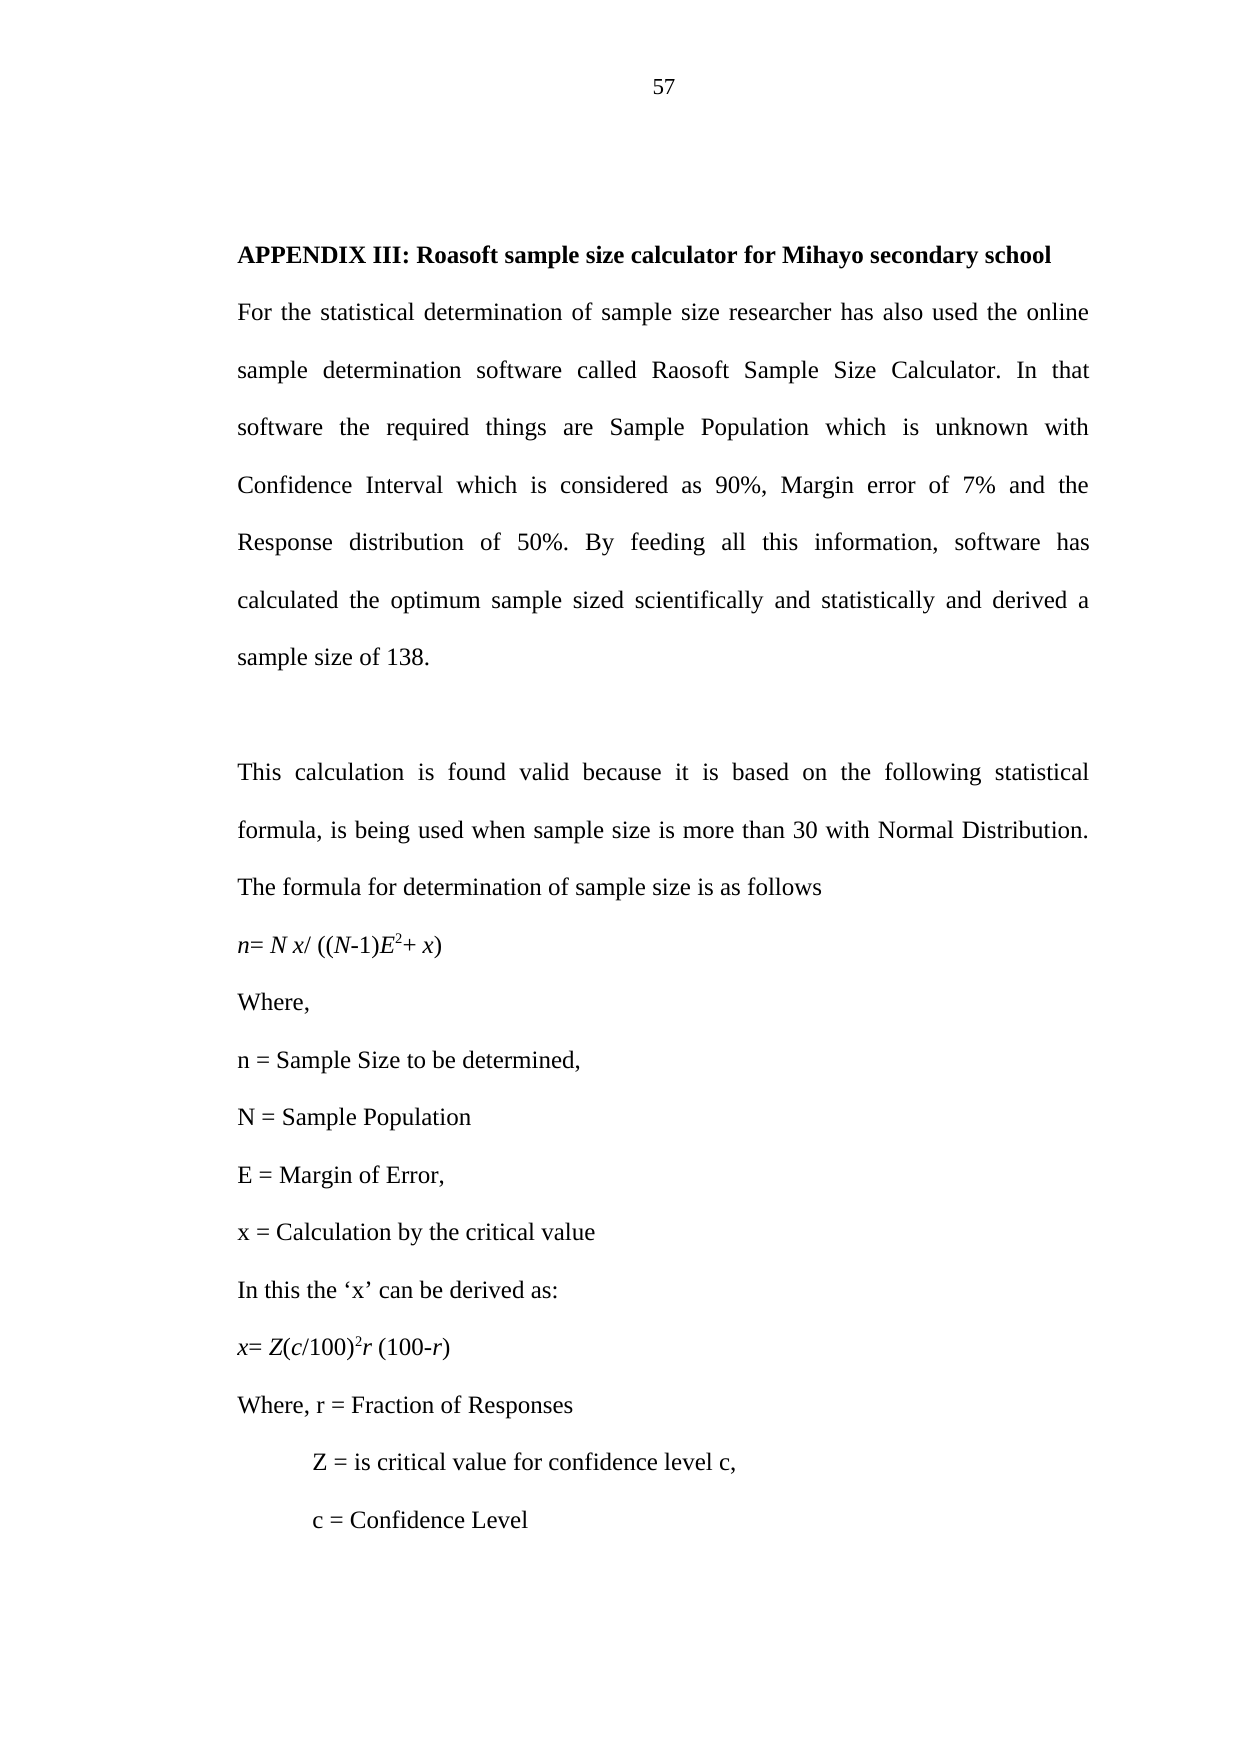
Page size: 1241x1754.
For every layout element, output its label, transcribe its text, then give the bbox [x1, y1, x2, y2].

text n= N x/ ((N-1)E2+ x) [237, 930, 1090, 959]
text x= Z(c/100)2r (100-r) [237, 1332, 1090, 1361]
text n = Sample Size to be determined, [237, 1045, 1090, 1074]
text Where, [237, 987, 1090, 1016]
text For the statistical determination of sample size researcher has also used the online sample determination software called Raosoft Sample Size Calculator. In that software the required things are Sample Population which is unknown with Confidence Interval which is considered as 90%, Margin error of 7% and the Response distribution of 50%. By feeding all this information, software has calculated the optimum sample sized scientifically and statistically and derived a sample size of 138. [237, 297, 1090, 671]
text N = Sample Population [237, 1102, 1090, 1131]
text E = Margin of Error, [237, 1160, 1090, 1189]
text Z = is critical value for confidence level c, [237, 1447, 1090, 1476]
text This calculation is found valid because it is based on the following statistical formula, is being used when sample size is more than 30 with Normal Distribution. The formula for determination of sample size is as follows [237, 757, 1090, 901]
text Where, r = Fraction of Responses [237, 1390, 1090, 1419]
text In this the ‘x’ can be derived as: [237, 1275, 1090, 1304]
text c = Confidence Level [237, 1505, 1090, 1534]
text APPENDIX III: Roasoft sample size calculator for Mihayo secondary school [237, 240, 1090, 269]
text x = Calculation by the critical value [237, 1217, 1090, 1246]
